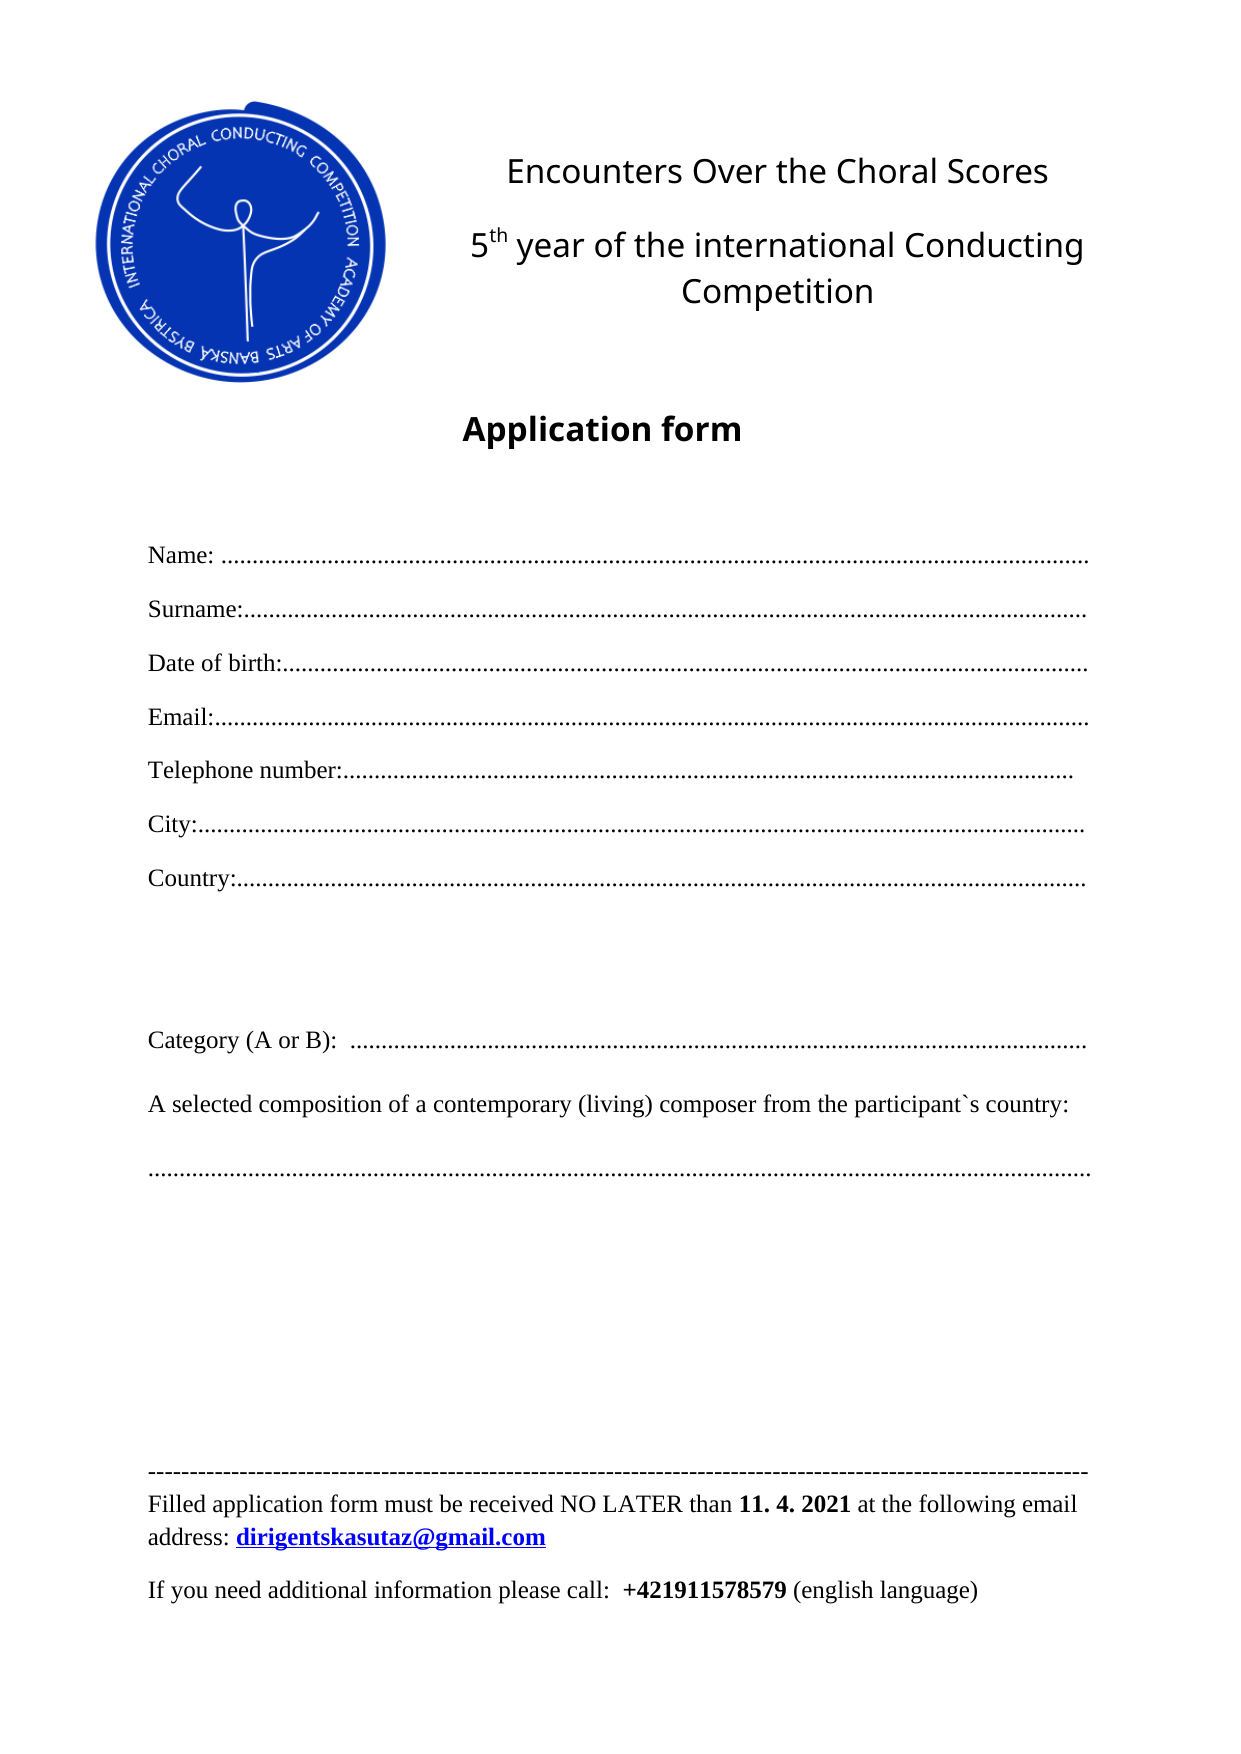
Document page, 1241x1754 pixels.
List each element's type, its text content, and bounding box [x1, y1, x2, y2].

text -----------------------------------------------------------------------------------------------------------------Filled application form must be received NO LATER than 11. 4. 2021 at the following email address: dirigentskasutaz@gmail.com [148, 1456, 1093, 1551]
text Telephone number:..................................................................................................................... [148, 755, 1093, 784]
text Encounters Over the Choral Scores [444, 148, 1093, 193]
text ....................................................................................................................................................... [148, 1153, 1093, 1181]
text Name: ........................................................................................................................................... [148, 540, 1093, 569]
text If you need additional information please call: +421911578579 (english language) [148, 1576, 1093, 1604]
text 5th year of the international Conducting Competition [444, 222, 1093, 313]
text A selected composition of a contemporary (living) composer from the participant`s country: [148, 1089, 1093, 1117]
text Date of birth:................................................................................................................................. [148, 648, 1093, 676]
text City:.............................................................................................................................................. [148, 809, 1093, 838]
text Category (A or B): ...................................................................................................................... [148, 1025, 1093, 1053]
text Surname:....................................................................................................................................... [148, 594, 1093, 623]
text Application form [444, 405, 1093, 451]
text Country:........................................................................................................................................ [148, 863, 1093, 892]
picture [30, 20, 444, 467]
text Email:............................................................................................................................................ [148, 702, 1093, 730]
